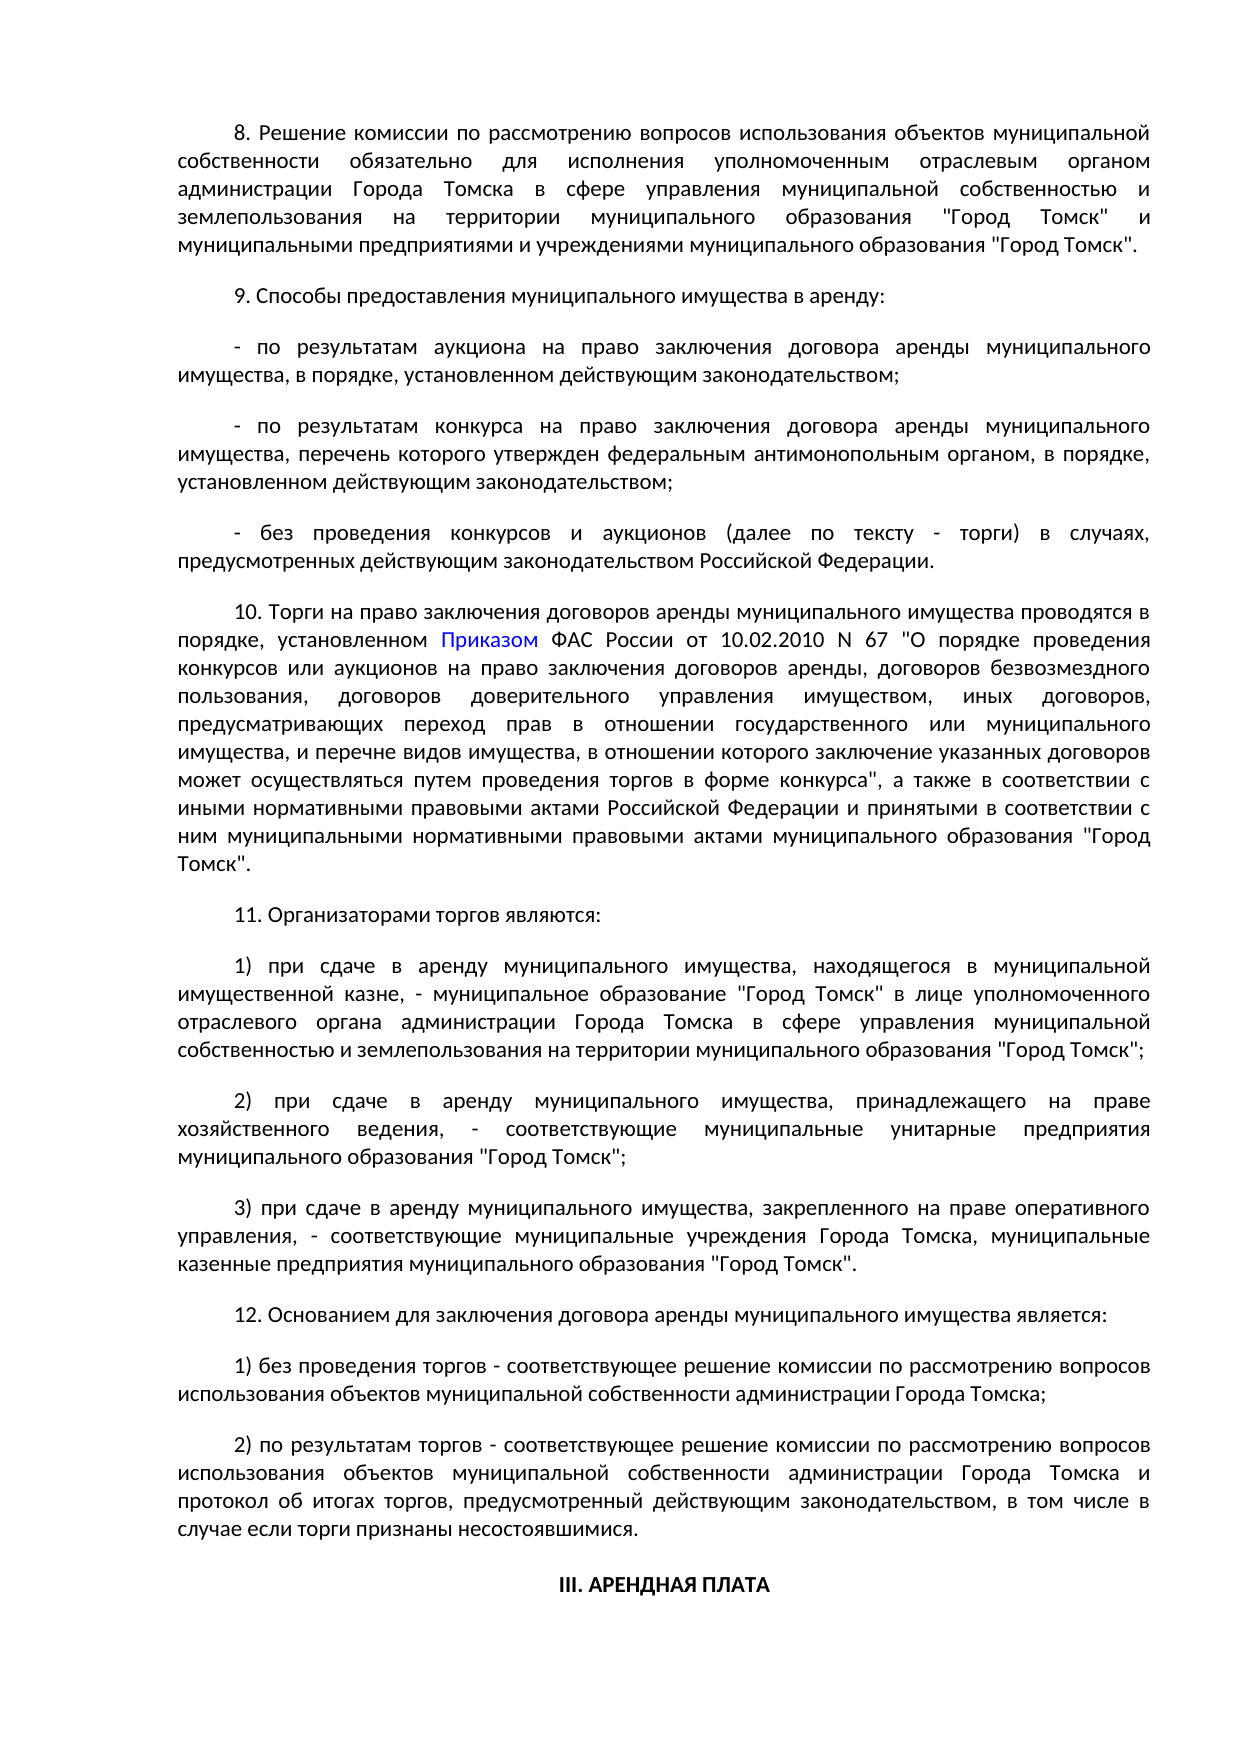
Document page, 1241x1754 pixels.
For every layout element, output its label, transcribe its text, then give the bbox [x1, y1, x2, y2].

text 12. Основанием для заключения договора аренды муниципального имущества является: [177, 1300, 1152, 1328]
text 9. Способы предоставления муниципального имущества в аренду: [177, 281, 1152, 309]
text 10. Торги на право заключения договоров аренды муниципального имущества проводятся в порядке, установленном Приказом ФАС России от 10.02.2010 N 67 "О порядке проведения конкурсов или аукционов на право заключения договоров аренды, договоров безвозмездного пользования, договоров доверительного управления имуществом, иных договоров, предусматривающих переход прав в отношении государственного или муниципального имущества, и перечне видов имущества, в отношении которого заключение указанных договоров может осуществляться путем проведения торгов в форме конкурса", а также в соответствии с иными нормативными правовыми актами Российской Федерации и принятыми в соответствии с ним муниципальными нормативными правовыми актами муниципального образования "Город Томск". [177, 597, 1152, 877]
title III. АРЕНДНАЯ ПЛАТА [177, 1570, 1152, 1598]
text 2) по результатам торгов - соответствующее решение комиссии по рассмотрению вопросов использования объектов муниципальной собственности администрации Города Томска и протокол об итогах торгов, предусмотренный действующим законодательством, в том числе в случае если торги признаны несостоявшимися. [177, 1430, 1152, 1542]
text 3) при сдаче в аренду муниципального имущества, закрепленного на праве оперативного управления, - соответствующие муниципальные учреждения Города Томска, муниципальные казенные предприятия муниципального образования "Город Томск". [177, 1193, 1152, 1277]
text 1) при сдаче в аренду муниципального имущества, находящегося в муниципальной имущественной казне, - муниципальное образование "Город Томск" в лице уполномоченного отраслевого органа администрации Города Томска в сфере управления муниципальной собственностью и землепользования на территории муниципального образования "Город Томск"; [177, 951, 1152, 1063]
text - без проведения конкурсов и аукционов (далее по тексту - торги) в случаях, предусмотренных действующим законодательством Российской Федерации. [177, 518, 1152, 574]
text 11. Организаторами торгов являются: [177, 900, 1152, 928]
text 8. Решение комиссии по рассмотрению вопросов использования объектов муниципальной собственности обязательно для исполнения уполномоченным отраслевым органом администрации Города Томска в сфере управления муниципальной собственностью и землепользования на территории муниципального образования "Город Томск" и муниципальными предприятиями и учреждениями муниципального образования "Город Томск". [177, 118, 1152, 258]
text 2) при сдаче в аренду муниципального имущества, принадлежащего на праве хозяйственного ведения, - соответствующие муниципальные унитарные предприятия муниципального образования "Город Томск"; [177, 1086, 1152, 1170]
text 1) без проведения торгов - соответствующее решение комиссии по рассмотрению вопросов использования объектов муниципальной собственности администрации Города Томска; [177, 1351, 1152, 1407]
text - по результатам конкурса на право заключения договора аренды муниципального имущества, перечень которого утвержден федеральным антимонопольным органом, в порядке, установленном действующим законодательством; [177, 411, 1152, 495]
text - по результатам аукциона на право заключения договора аренды муниципального имущества, в порядке, установленном действующим законодательством; [177, 332, 1152, 388]
